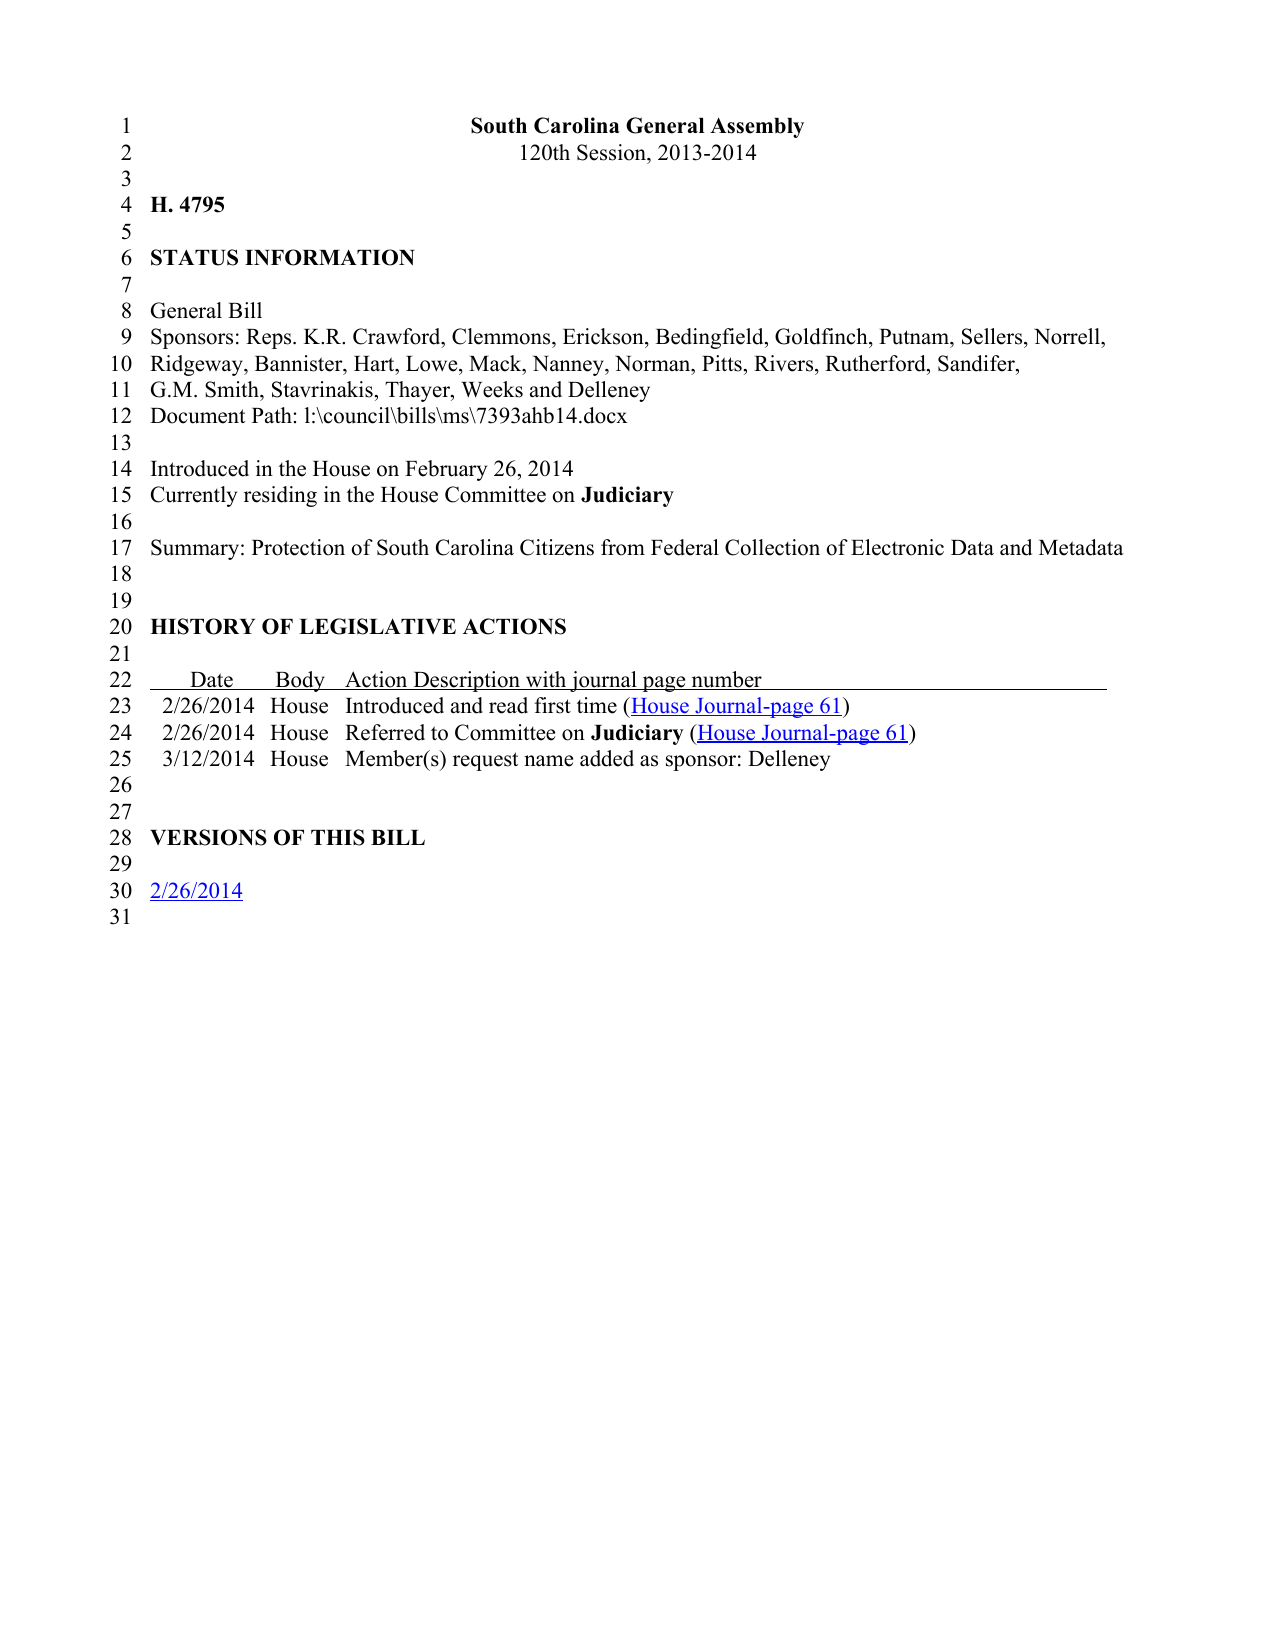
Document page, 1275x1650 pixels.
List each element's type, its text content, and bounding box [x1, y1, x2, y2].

text General Bill [150, 297, 1125, 323]
text 2/26/2014 House Referred to Committee on Judiciary (House Journal-page 61) [150, 719, 1125, 745]
text 2/26/2014 House Introduced and read first time (House Journal-page 61) [150, 692, 1125, 719]
text VERSIONS OF THIS BILL [150, 824, 1125, 850]
text 120th Session, 2013-2014 [150, 139, 1125, 165]
text STATUS INFORMATION [150, 244, 1125, 271]
text 3/12/2014 House Member(s) request name added as sponsor: Delleney [150, 745, 1125, 771]
text H. 4795 [150, 192, 1125, 218]
text Currently residing in the House Committee on Judiciary [150, 481, 1125, 508]
text Sponsors: Reps. K.R. Crawford, Clemmons, Erickson, Bedingfield, Goldfinch, Putnam, Sellers, Norrell, Ridgeway, Bannister, Hart, Lowe, Mack, Nanney, Norman, Pitts, Rivers, Rutherford, Sandifer, G.M. Smith, Stavrinakis, Thayer, Weeks and Delleney [150, 323, 1125, 402]
text HISTORY OF LEGISLATIVE ACTIONS [150, 613, 1125, 639]
text Document Path: l:\council\bills\ms\7393ahb14.docx [150, 402, 1125, 429]
text 2/26/2014 [150, 877, 1125, 903]
text South Carolina General Assembly [150, 112, 1125, 139]
text Introduced in the House on February 26, 2014 [150, 455, 1125, 481]
text Summary: Protection of South Carolina Citizens from Federal Collection of Electronic Data and Metadata [150, 534, 1125, 561]
text Date Body Action Description with journal page number [150, 666, 1125, 692]
